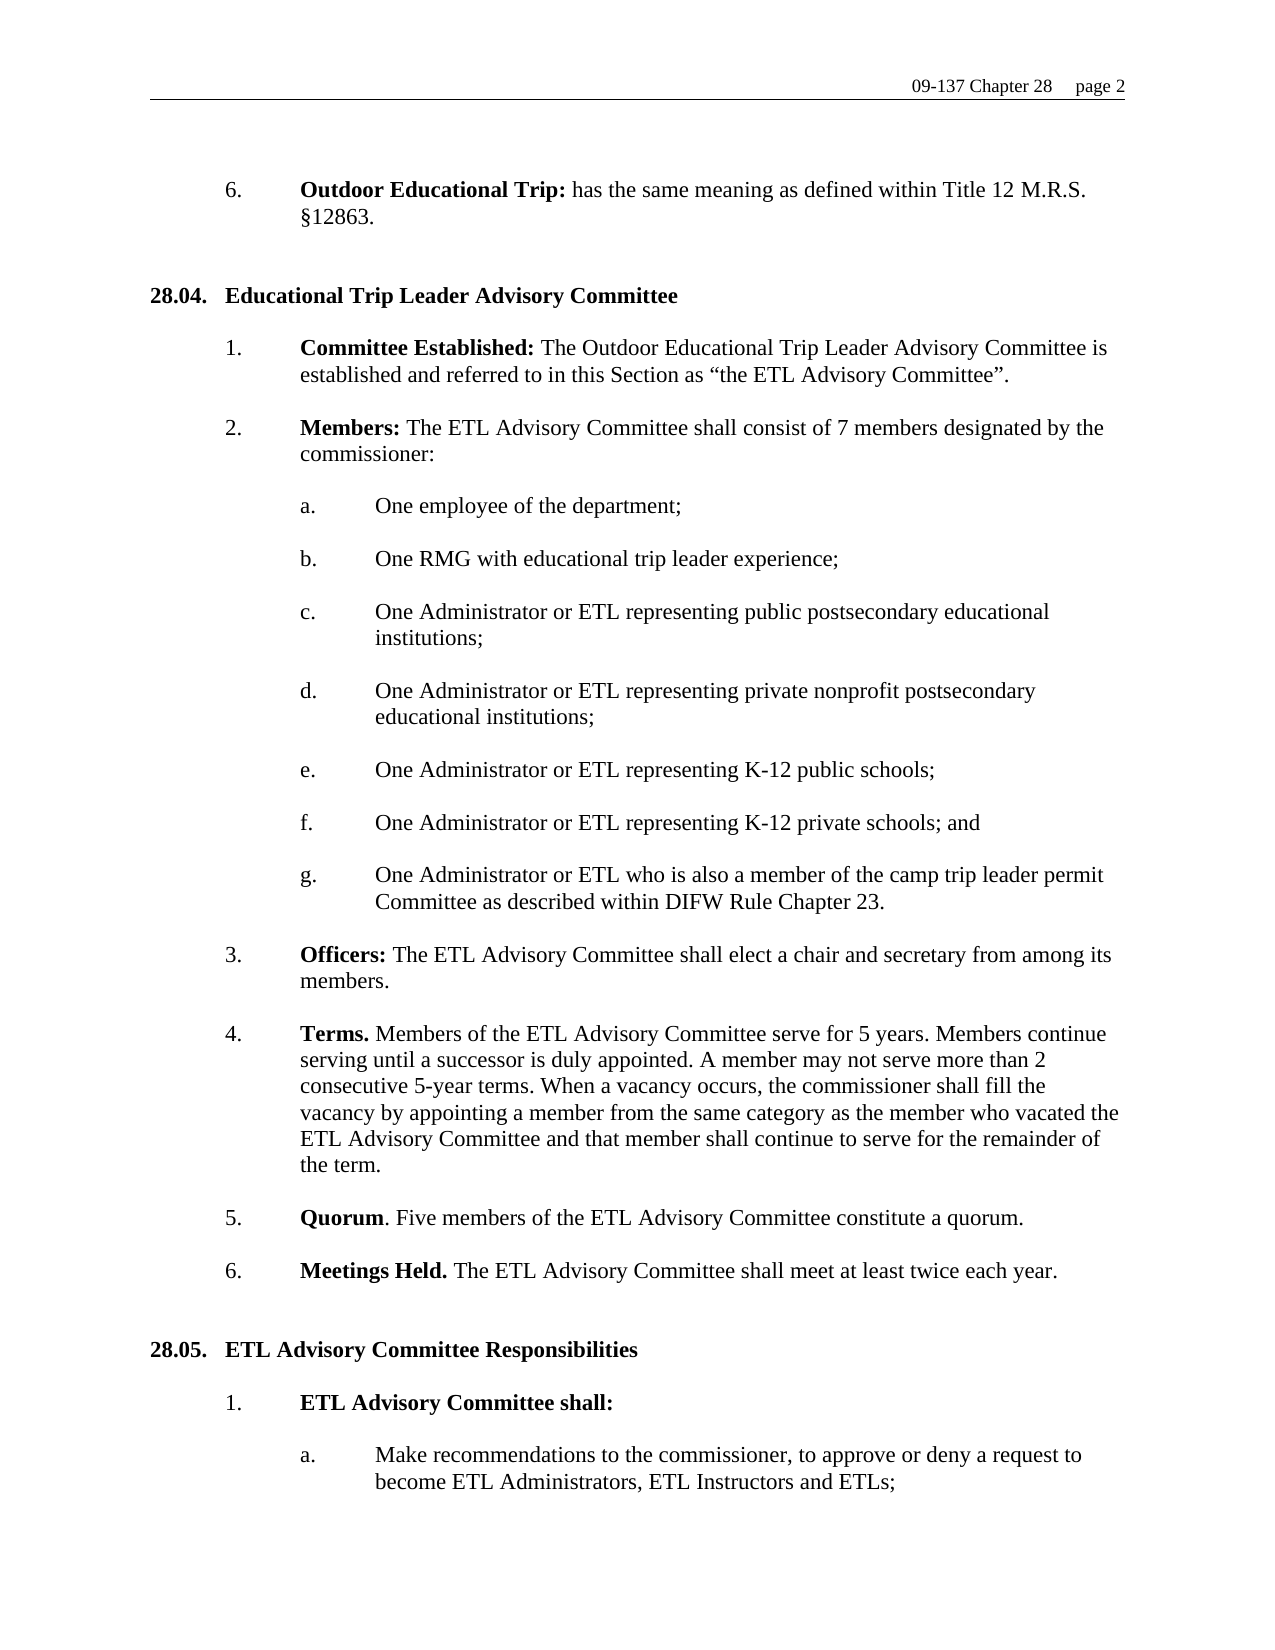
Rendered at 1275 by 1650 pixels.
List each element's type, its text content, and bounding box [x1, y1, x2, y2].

list One Administrator or ETL representing K-12 private schools; and [300, 809, 1125, 835]
list Members: The ETL Advisory Committee shall consist of 7 members designated by the commissioner: [225, 413, 1125, 466]
list Committee Established: The Outdoor Educational Trip Leader Advisory Committee is established and referred to in this Section as “the ETL Advisory Committee”. [225, 334, 1125, 387]
list Officers: The ETL Advisory Committee shall elect a chair and secretary from among its members. [225, 941, 1125, 993]
text 28.04. Educational Trip Leader Advisory Committee [150, 282, 1125, 308]
list Outdoor Educational Trip: has the same meaning as defined within Title 12 M.R.S. §12863. [225, 176, 1125, 229]
list One RMG with educational trip leader experience; [300, 545, 1125, 572]
list Make recommendations to the commissioner, to approve or deny a request to become ETL Administrators, ETL Instructors and ETLs; [300, 1441, 1134, 1494]
list Quorum. Five members of the ETL Advisory Committee constitute a quorum. [225, 1204, 1134, 1231]
list Terms. Members of the ETL Advisory Committee serve for 5 years. Members continue serving until a successor is duly appointed. A member may not serve more than 2 consecutive 5-year terms. When a vacancy occurs, the commissioner shall fill the vacancy by appointing a member from the same category as the member who vacated the ETL Advisory Committee and that member shall continue to serve for the remainder of the term. [225, 1020, 1125, 1178]
list One Administrator or ETL representing private nonprofit postsecondary educational institutions; [300, 677, 1125, 730]
text 28.05. ETL Advisory Committee Responsibilities [150, 1336, 1125, 1362]
list One Administrator or ETL representing public postsecondary educational institutions; [300, 598, 1125, 651]
list One Administrator or ETL who is also a member of the camp trip leader permit Committee as described within DIFW Rule Chapter 23. [300, 862, 1125, 914]
list One Administrator or ETL representing K-12 public schools; [300, 756, 1125, 782]
list One employee of the department; [300, 493, 1125, 519]
list Meetings Held. The ETL Advisory Committee shall meet at least twice each year. [225, 1257, 1134, 1283]
list ETL Advisory Committee shall: [225, 1389, 1125, 1415]
